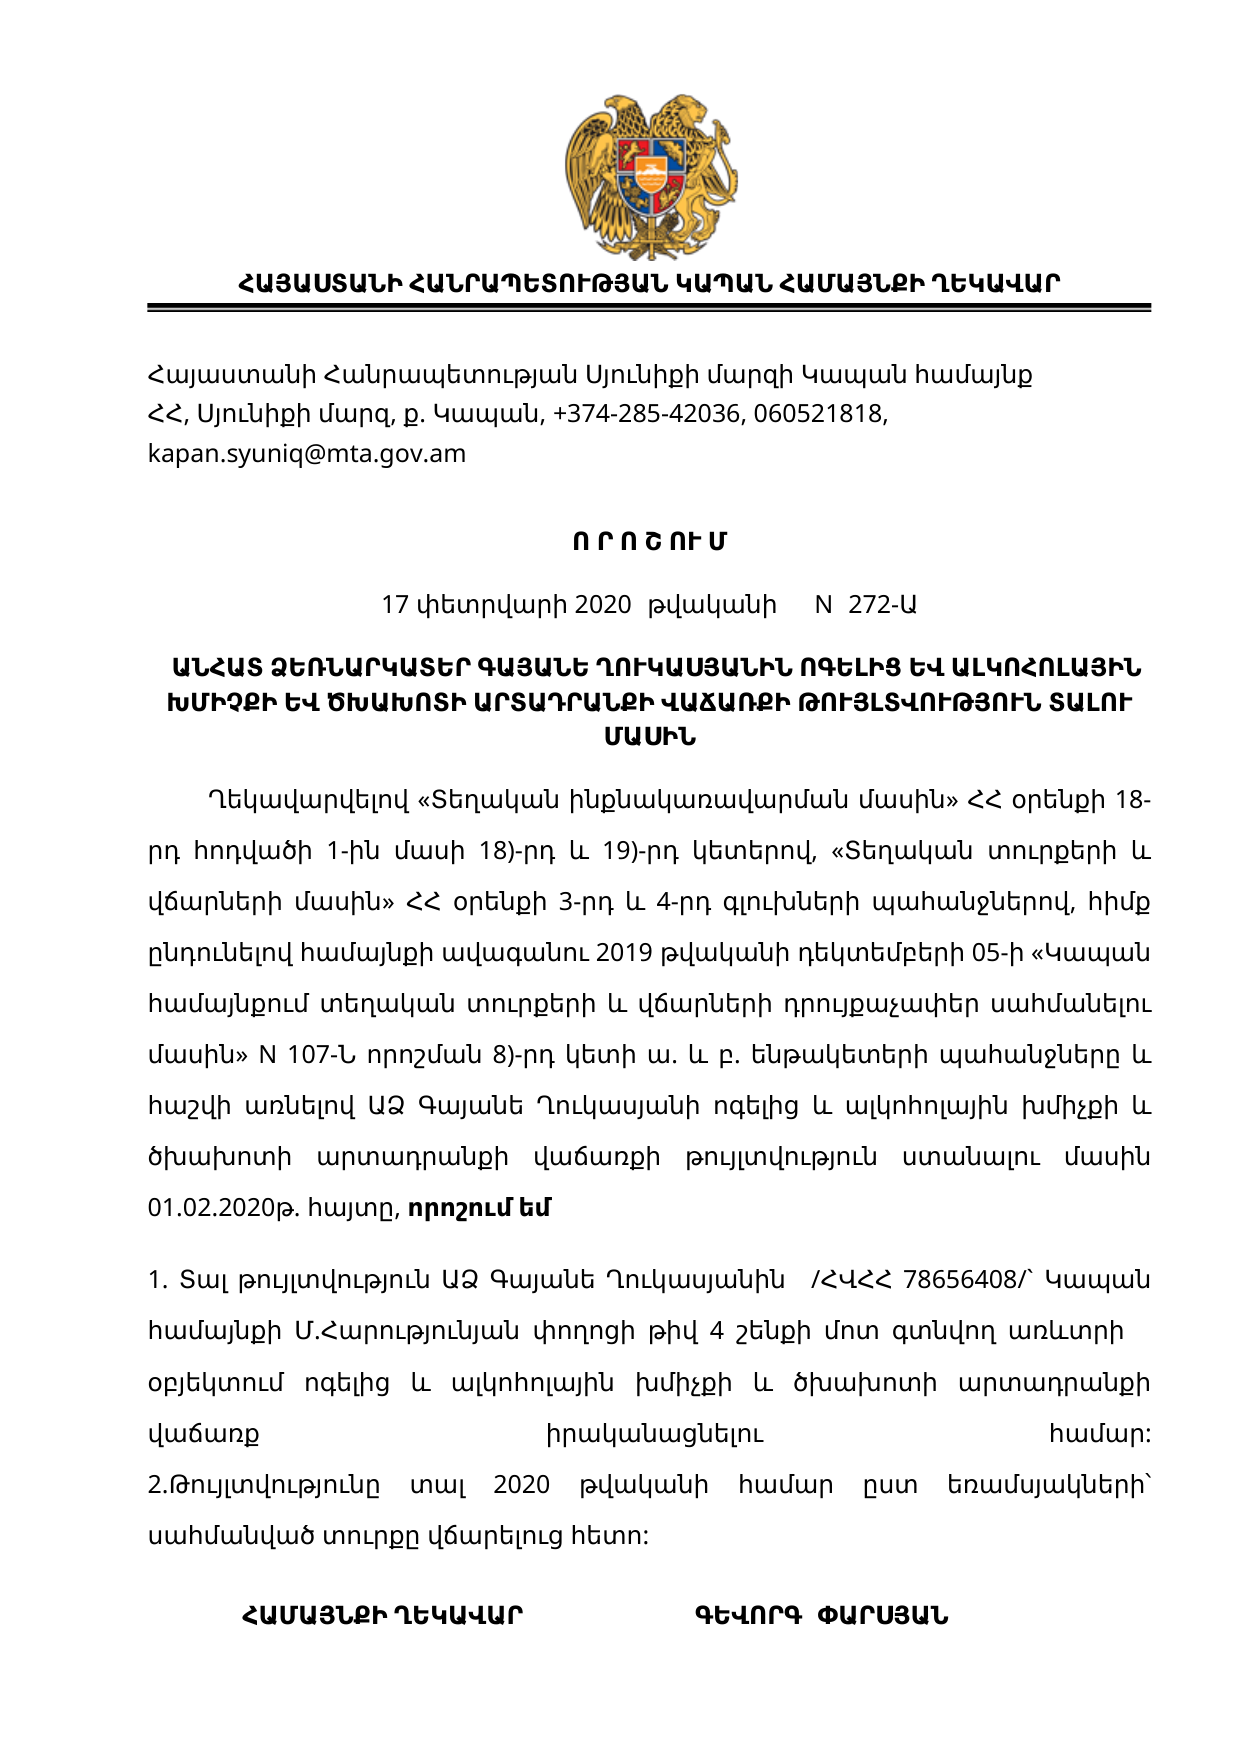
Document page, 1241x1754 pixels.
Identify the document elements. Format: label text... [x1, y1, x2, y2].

table_header ՀԱՅԱՍՏԱՆԻ ՀԱՆՐԱՊԵՏՈՒԹՅԱՆ ԿԱՊԱՆ ՀԱՄԱՅՆՔԻ ՂԵԿԱՎԱՐ Հայաստանի Հանրապետության Սյունիքի մարզի Կապան համայնք ՀՀ, Սյունիքի մարզ, ք. Կապան, +374-285-42036, 060521818, kapan.syuniq@mta.gov.am [148, 312, 1151, 494]
table_header ՀԱՅԱՍՏԱՆԻ ՀԱՆՐԱՊԵՏՈՒԹՅԱՆ ԿԱՊԱՆ ՀԱՄԱՅՆՔԻ ՂԵԿԱՎԱՐ Հայաստանի Հանրապետության Սյունիքի մարզի Կապան համայնք ՀՀ, Սյունիքի մարզ, ք. Կապան, +374-285-42036, 060521818, kapan.syuniq@mta.gov.am [148, 89, 1151, 303]
picture [559, 88, 740, 261]
picture [147, 303, 1152, 312]
text Ղեկավարվելով «Տեղական ինքնակառավարման մասին» ՀՀ օրենքի 18-րդ հոդվածի 1-ին մասի 18)-րդ և 19)-րդ կետերով, «Տեղական տուրքերի և վճարների մասին» ՀՀ օրենքի 3-րդ և 4-րդ գլուխների պահանջներով, հիմք ընդունելով համայնքի ավագանու 2019 թվականի դեկտեմբերի 05-ի «Կապան համայնքում տեղական տուրքերի և վճարների դրույքաչափեր սահմանելու մասին» N 107-Ն որոշման 8)-րդ կետի ա. և բ. ենթակետերի պահանջները և հաշվի առնելով ԱՁ Գայանե Ղուկասյանի ոգելից և ալկոհոլային խմիչքի և ծխախոտի արտադրանքի վաճառքի թույլտվություն ստանալու մասին 01.02.2020թ. հայտը, որոշում եմ [147, 781, 1151, 1224]
text ՀԱՄԱՅՆՔԻ ՂԵԿԱՎԱՐ ԳԵՎՈՐԳ ՓԱՐՍՅԱՆ [147, 1597, 1151, 1632]
text Ո Ր Ո Շ ՈՒ Մ [147, 523, 1151, 557]
text 1. Տալ թույլտվություն ԱՁ Գայանե Ղուկասյանին /ՀՎՀՀ 78656408/` Կապան համայնքի Մ.Հարությունյան փողոցի թիվ 4 շենքի մոտ գտնվող առևտրի օբյեկտում ոգելից և ալկոհոլային խմիչքի և ծխախոտի արտադրանքի վաճառք իրականացնելու համար: 2.Թույլտվությունը տալ 2020 թվականի համար ըստ եռամսյակների՝ սահմանված տուրքը վճարելուց հետո: [147, 1262, 1151, 1551]
text 17 փետրվարի 2020 թվականի N 272-Ա [147, 586, 1151, 621]
text ԱՆՀԱՏ ՁԵՌՆԱՐԿԱՏԵՐ ԳԱՅԱՆԵ ՂՈՒԿԱՍՅԱՆԻՆ ՈԳԵԼԻՑ ԵՎ ԱԼԿՈՀՈԼԱՅԻՆ ԽՄԻՉՔԻ ԵՎ ԾԽԱԽՈՏԻ ԱՐՏԱԴՐԱՆՔԻ ՎԱՃԱՌՔԻ ԹՈՒՅԼՏՎՈՒԹՅՈՒՆ ՏԱԼՈՒ ՄԱՍԻՆ [147, 650, 1151, 752]
